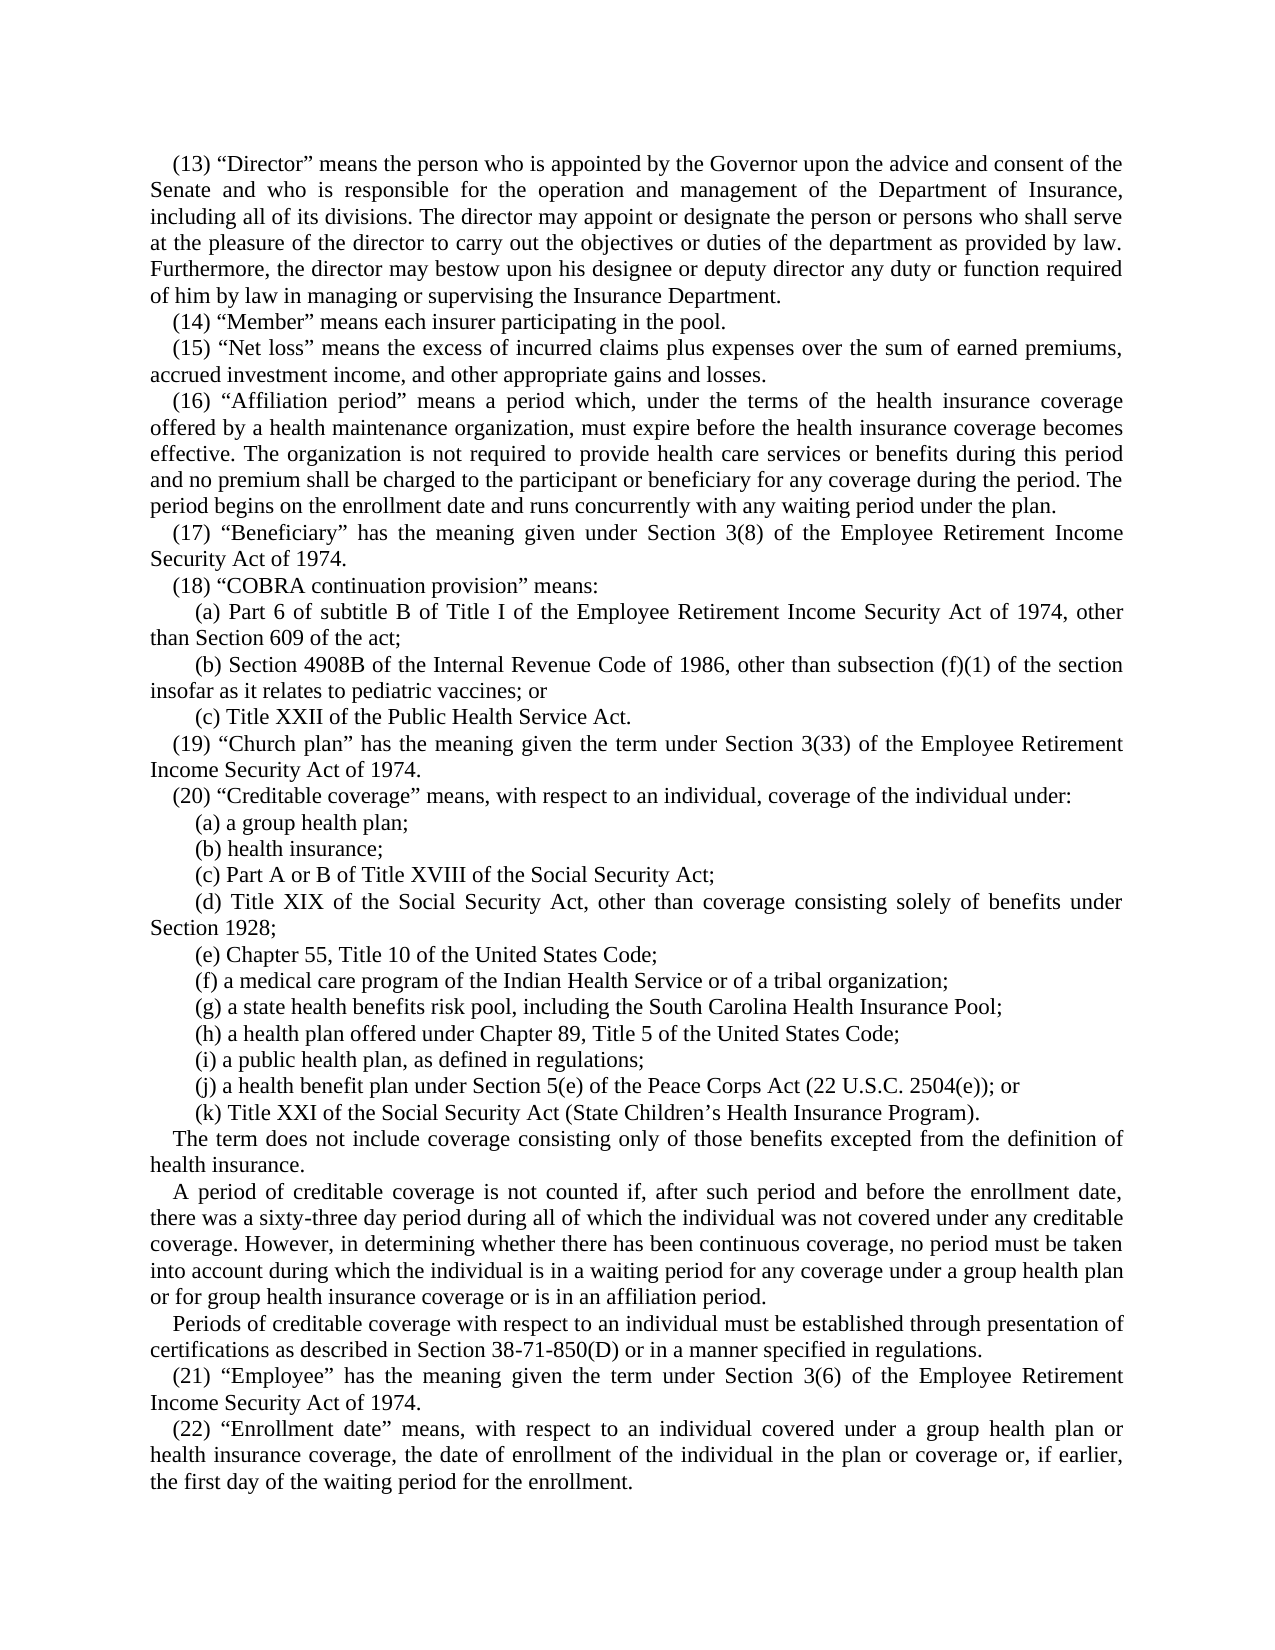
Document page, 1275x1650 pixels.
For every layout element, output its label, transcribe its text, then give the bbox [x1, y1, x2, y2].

text (18) “COBRA continuation provision” means: [150, 572, 1125, 598]
text (f) a medical care program of the Indian Health Service or of a tribal organization; [150, 967, 1125, 993]
text (22) “Enrollment date” means, with respect to an individual covered under a group health plan or health insurance coverage, the date of enrollment of the individual in the plan or coverage or, if earlier, the first day of the waiting period for the enrollment. [150, 1415, 1125, 1494]
text (h) a health plan offered under Chapter 89, Title 5 of the United States Code; [150, 1020, 1125, 1046]
text A period of creditable coverage is not counted if, after such period and before the enrollment date, there was a sixty-three day period during all of which the individual was not covered under any creditable coverage. However, in determining whether there has been continuous coverage, no period must be taken into account during which the individual is in a waiting period for any coverage under a group health plan or for group health insurance coverage or is in an affiliation period. [150, 1178, 1125, 1309]
text (k) Title XXI of the Social Security Act (State Children’s Health Insurance Program). [150, 1099, 1125, 1125]
text (13) “Director” means the person who is appointed by the Governor upon the advice and consent of the Senate and who is responsible for the operation and management of the Department of Insurance, including all of its divisions. The director may appoint or designate the person or persons who shall serve at the pleasure of the director to carry out the objectives or duties of the department as provided by law. Furthermore, the director may bestow upon his designee or deputy director any duty or function required of him by law in managing or supervising the Insurance Department. [150, 150, 1125, 308]
text (19) “Church plan” has the meaning given the term under Section 3(33) of the Employee Retirement Income Security Act of 1974. [150, 730, 1125, 782]
text (a) a group health plan; [150, 809, 1125, 835]
text (16) “Affiliation period” means a period which, under the terms of the health insurance coverage offered by a health maintenance organization, must expire before the health insurance coverage becomes effective. The organization is not required to provide health care services or benefits during this period and no premium shall be charged to the participant or beneficiary for any coverage during the period. The period begins on the enrollment date and runs concurrently with any waiting period under the plan. [150, 387, 1125, 519]
text (c) Part A or B of Title XVIII of the Social Security Act; [150, 862, 1125, 888]
text (21) “Employee” has the meaning given the term under Section 3(6) of the Employee Retirement Income Security Act of 1974. [150, 1362, 1125, 1415]
text (e) Chapter 55, Title 10 of the United States Code; [150, 941, 1125, 967]
text The term does not include coverage consisting only of those benefits excepted from the definition of health insurance. [150, 1125, 1125, 1178]
text (i) a public health plan, as defined in regulations; [150, 1046, 1125, 1072]
text (g) a state health benefits risk pool, including the South Carolina Health Insurance Pool; [150, 993, 1125, 1020]
text (c) Title XXII of the Public Health Service Act. [150, 703, 1125, 730]
text (j) a health benefit plan under Section 5(e) of the Peace Corps Act (22 U.S.C. 2504(e)); or [150, 1072, 1125, 1099]
text (20) “Creditable coverage” means, with respect to an individual, coverage of the individual under: [150, 782, 1125, 809]
text (b) Section 4908B of the Internal Revenue Code of 1986, other than subsection (f)(1) of the section insofar as it relates to pediatric vaccines; or [150, 651, 1125, 703]
text (d) Title XIX of the Social Security Act, other than coverage consisting solely of benefits under Section 1928; [150, 888, 1125, 941]
text (b) health insurance; [150, 835, 1125, 862]
text (14) “Member” means each insurer participating in the pool. [150, 308, 1125, 334]
text Periods of creditable coverage with respect to an individual must be established through presentation of certifications as described in Section 38-71-850(D) or in a manner specified in regulations. [150, 1309, 1125, 1362]
text (a) Part 6 of subtitle B of Title I of the Employee Retirement Income Security Act of 1974, other than Section 609 of the act; [150, 598, 1125, 651]
text (17) “Beneficiary” has the meaning given under Section 3(8) of the Employee Retirement Income Security Act of 1974. [150, 519, 1125, 572]
text (15) “Net loss” means the excess of incurred claims plus expenses over the sum of earned premiums, accrued investment income, and other appropriate gains and losses. [150, 334, 1125, 387]
